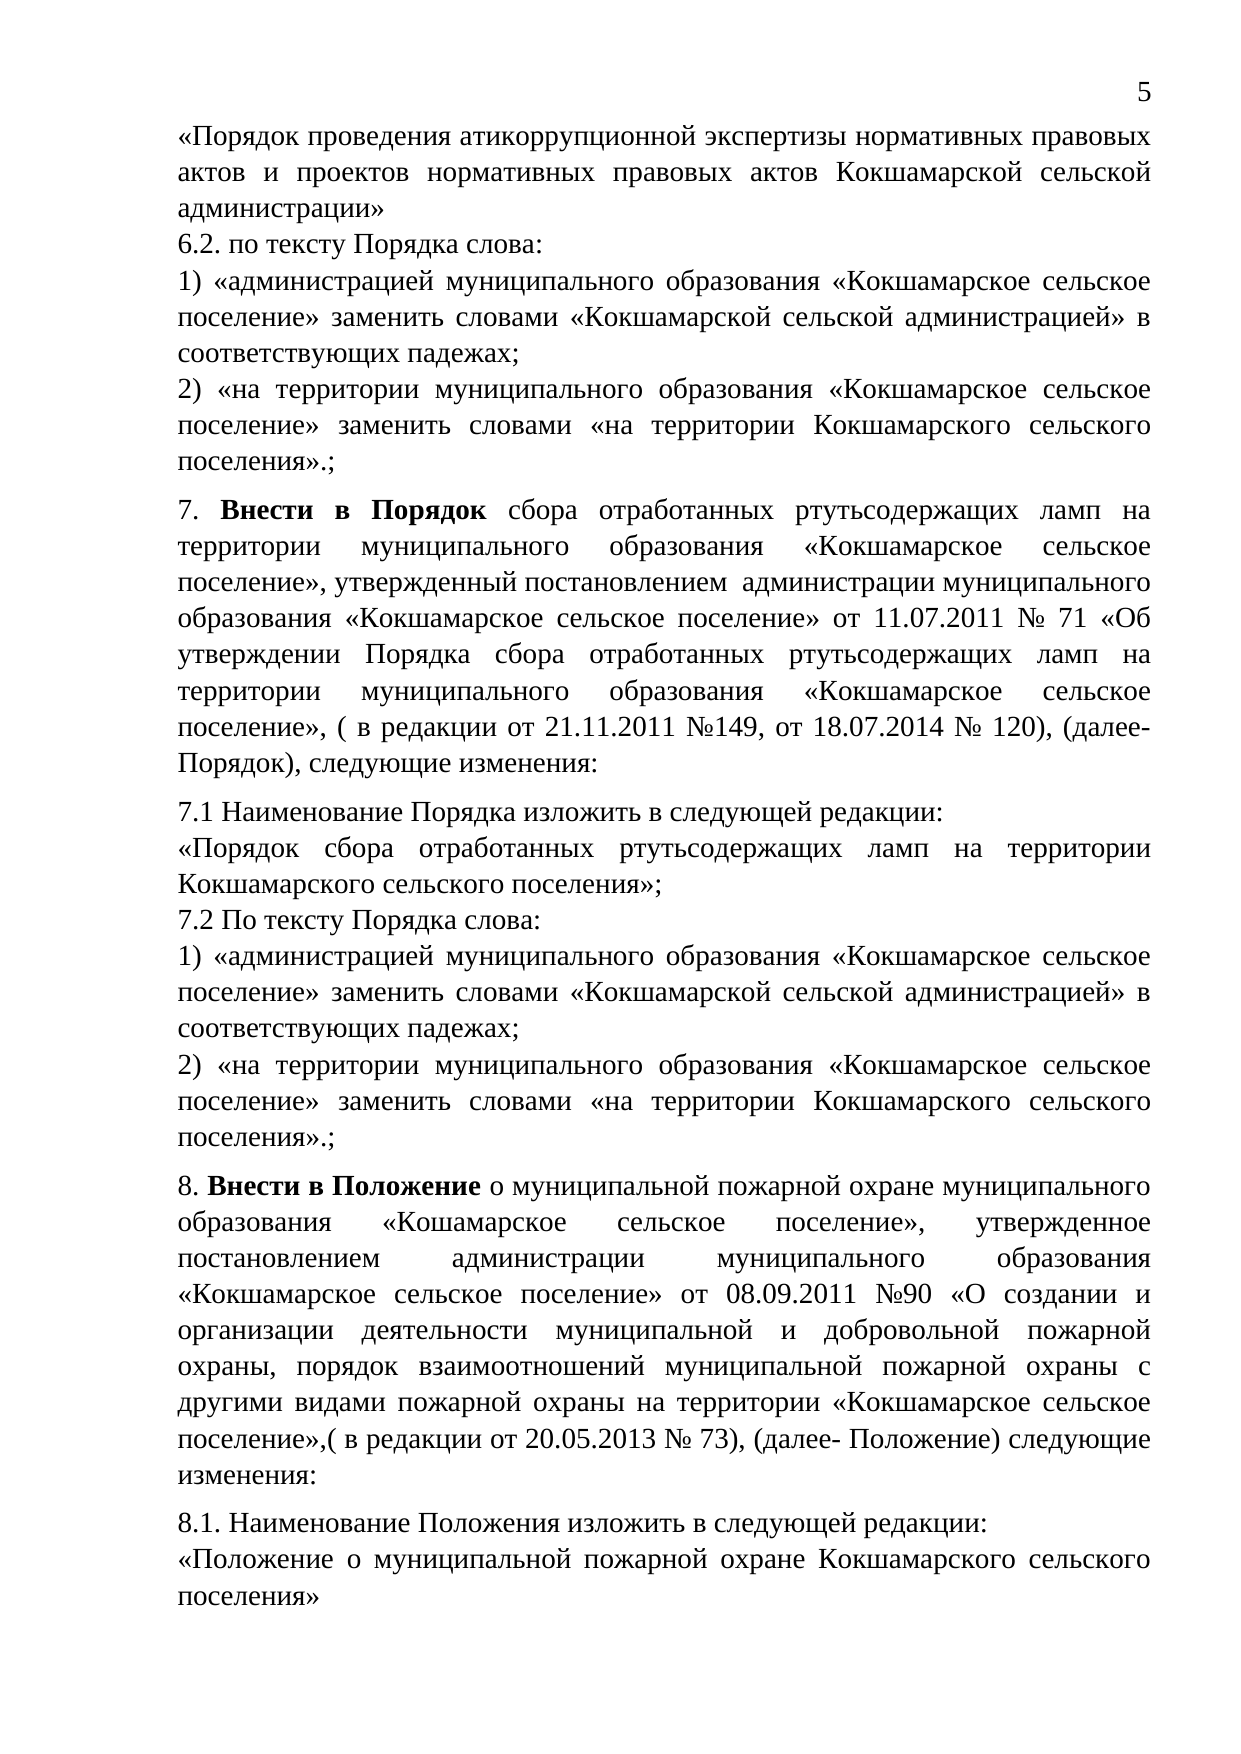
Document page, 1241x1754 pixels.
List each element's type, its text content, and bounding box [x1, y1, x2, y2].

text 2) «на территории муниципального образования «Кокшамарское сельское поселение» заменить словами «на территории Кокшамарского сельского поселения».; [177, 371, 1152, 477]
text 7.1 Наименование Порядка изложить в следующей редакции: [177, 794, 1152, 827]
text 2) «на территории муниципального образования «Кокшамарское сельское поселение» заменить словами «на территории Кокшамарского сельского поселения».; [177, 1047, 1152, 1153]
text «Положение о муниципальной пожарной охране Кокшамарского сельского поселения» [177, 1542, 1152, 1611]
text 1) «администрацией муниципального образования «Кокшамарское сельское поселение» заменить словами «Кокшамарской сельской администрацией» в соответствующих падежах; [177, 938, 1152, 1044]
text 1) «администрацией муниципального образования «Кокшамарское сельское поселение» заменить словами «Кокшамарской сельской администрацией» в соответствующих падежах; [177, 263, 1152, 368]
text 7.2 По тексту Порядка слова: [177, 902, 1152, 936]
text 8.1. Наименование Положения изложить в следующей редакции: [177, 1506, 1152, 1539]
text 7. Внести в Порядок сбора отработанных ртутьсодержащих ламп на территории муниципального образования «Кокшамарское сельское поселение», утвержденный постановлением администрации муниципального образования «Кокшамарское сельское поселение» от 11.07.2011 № 71 «Об утверждении Порядка сбора отработанных ртутьсодержащих ламп на территории муниципального образования «Кокшамарское сельское поселение», ( в редакции от 21.11.2011 №149, от 18.07.2014 № 120), (далее- Порядок), следующие изменения: [177, 492, 1152, 779]
text 6.2. по тексту Порядка слова: [177, 227, 1152, 260]
text 8. Внести в Положение о муниципальной пожарной охране муниципального образования «Кошамарское сельское поселение», утвержденное постановлением администрации муниципального образования «Кокшамарское сельское поселение» от 08.09.2011 №90 «О создании и организации деятельности муниципальной и добровольной пожарной охраны, порядок взаимоотношений муниципальной пожарной охраны с другими видами пожарной охраны на территории «Кокшамарское сельское поселение»,( в редакции от 20.05.2013 № 73), (далее- Положение) следующие изменения: [177, 1168, 1152, 1490]
text «Порядок сбора отработанных ртутьсодержащих ламп на территории Кокшамарского сельского поселения»; [177, 830, 1152, 899]
text «Порядок проведения атикоррупционной экспертизы нормативных правовых актов и проектов нормативных правовых актов Кокшамарской сельской администрации» [177, 118, 1152, 224]
